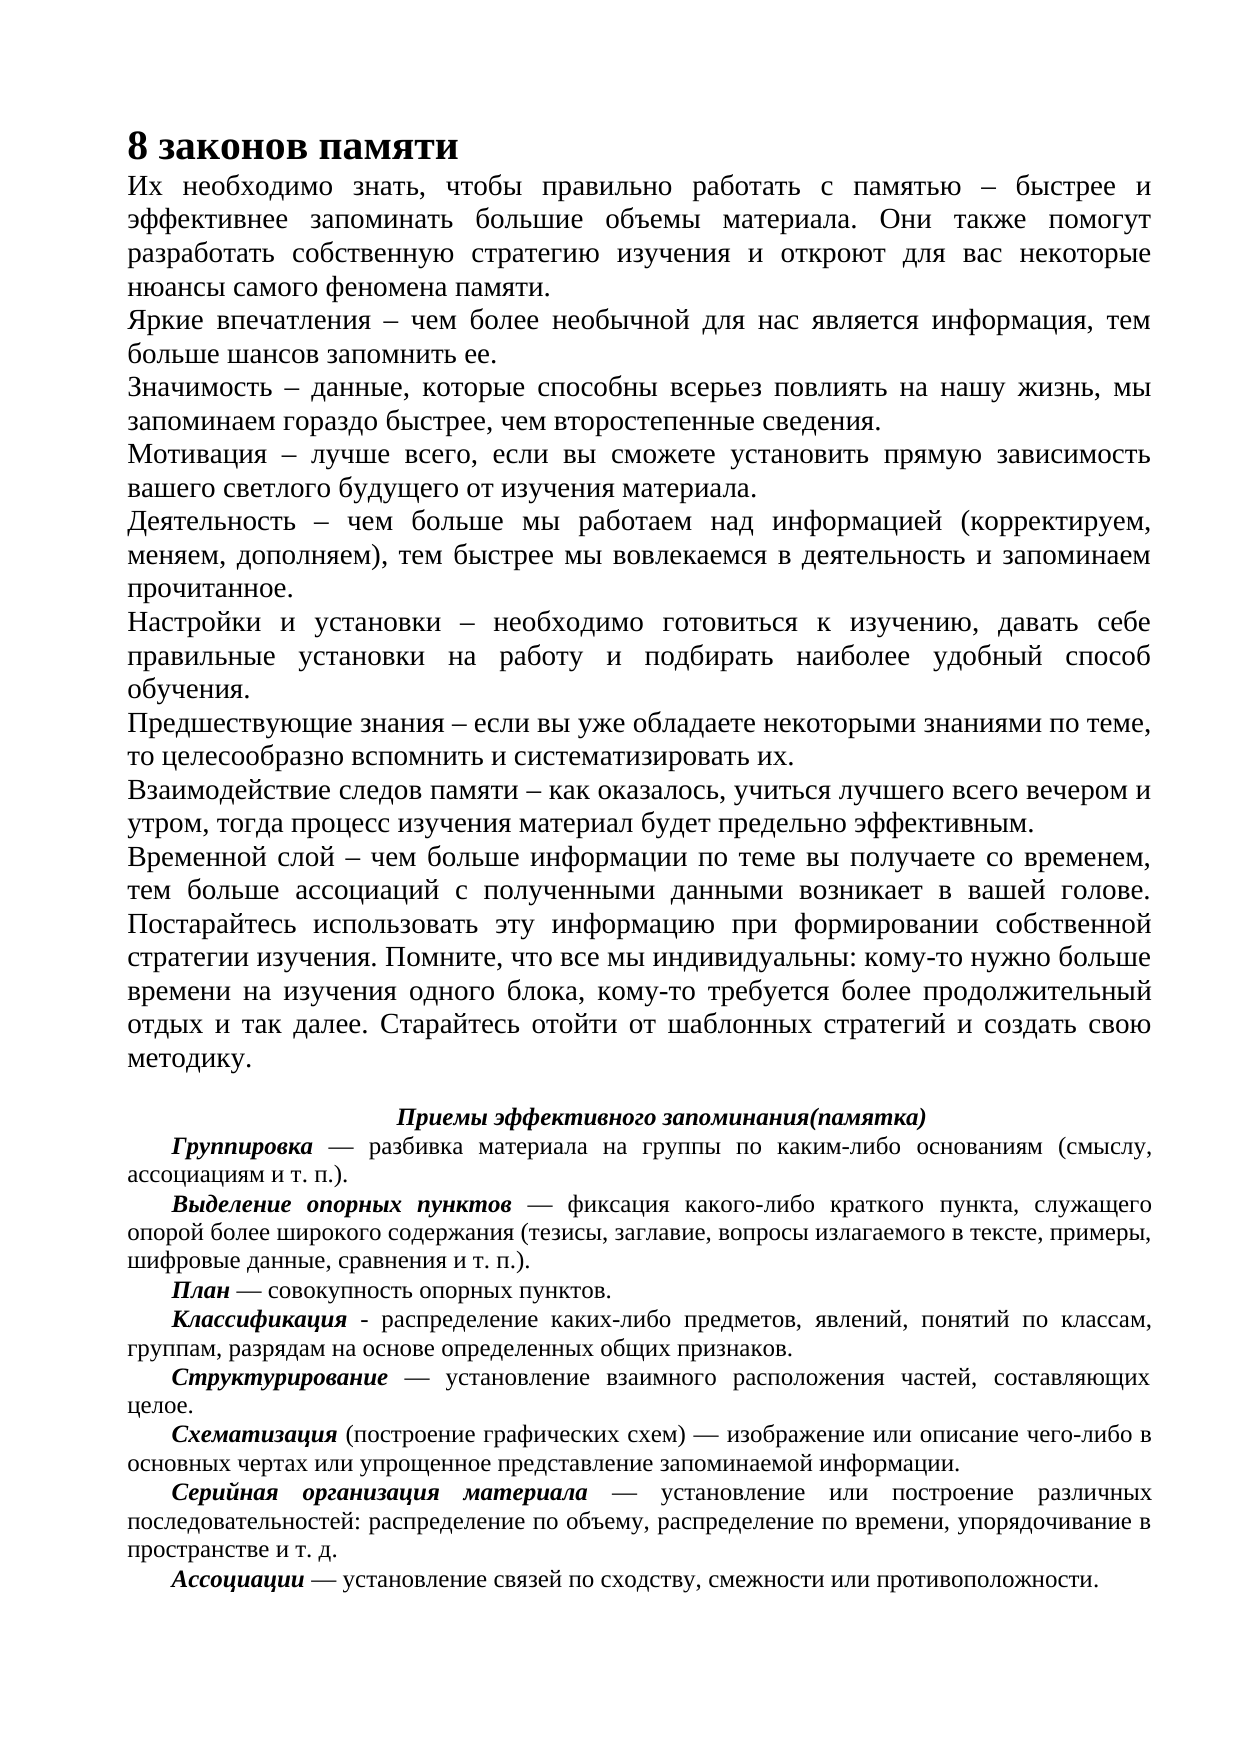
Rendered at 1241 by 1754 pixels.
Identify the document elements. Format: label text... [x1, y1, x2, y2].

text Приемы эффективного запоминания(памятка) [127, 1102, 1152, 1131]
text Деятельность – чем больше мы работаем над информацией (корректируем, меняем, дополняем), тем быстрее мы вовлекаемся в деятельность и запоминаем прочитанное. [127, 503, 1152, 604]
text 8 законов памяти [127, 120, 1152, 168]
text Их необходимо знать, чтобы правильно работать с памятью – быстрее и эффективнее запоминать большие объемы материала. Они также помогут разработать собственную стратегию изучения и откроют для вас некоторые нюансы самого феномена памяти. [127, 168, 1152, 302]
text Схематизация (построение графических схем) — изображение или описание чего-либо в основных чертах или упрощенное представление запоминаемой информации. [127, 1420, 1152, 1477]
text Яркие впечатления – чем более необычной для нас является информация, тем больше шансов запомнить ее. [127, 302, 1152, 369]
text Значимость – данные, которые способны всерьез повлиять на нашу жизнь, мы запоминаем гораздо быстрее, чем второстепенные сведения. [127, 369, 1152, 436]
text Группировка — разбивка материала на группы по каким-либо основаниям (смыслу, ассоциациям и т. п.). [127, 1132, 1152, 1188]
text Мотивация – лучше всего, если вы сможете установить прямую зависимость вашего светлого будущего от изучения материала. [127, 436, 1152, 503]
text Структурирование — установление взаимного расположения частей, составляющих целое. [127, 1363, 1150, 1419]
text План — совокупность опорных пунктов. [127, 1275, 1152, 1303]
text Выделение опорных пунктов — фиксация какого-либо краткого пункта, служащего опорой более широкого содержания (тезисы, заглавие, вопросы излагаемого в тексте, примеры, шифровые данные, сравнения и т. п.). [127, 1189, 1152, 1274]
text Взаимодействие следов памяти – как оказалось, учиться лучшего всего вечером и утром, тогда процесс изучения материал будет предельно эффективным. [127, 772, 1152, 839]
text Классификация - распределение каких-либо предметов, явлений, понятий по классам, группам, разрядам на основе определенных общих признаков. [127, 1305, 1152, 1361]
text Настройки и установки – необходимо готовиться к изучению, давать себе правильные установки на работу и подбирать наиболее удобный способ обучения. [127, 604, 1152, 705]
text Ассоциации — установление связей по сходству, смежности или противоположности. [127, 1565, 1150, 1593]
text Временной слой – чем больше информации по теме вы получаете со временем, тем больше ассоциаций с полученными данными возникает в вашей голове. Постарайтесь использовать эту информацию при формировании собственной стратегии изучения. Помните, что все мы индивидуальны: кому-то нужно больше времени на изучения одного блока, кому-то требуется более продолжительный отдых и так далее. Старайтесь отойти от шаблонных стратегий и создать свою методику. [127, 839, 1152, 1074]
text Серийная организация материала — установление или построение различных последовательностей: распределение по объему, распределение по времени, упорядочивание в пространстве и т. д. [127, 1478, 1152, 1563]
text Предшествующие знания – если вы уже обладаете некоторыми знаниями по теме, то целесообразно вспомнить и систематизировать их. [127, 705, 1152, 772]
